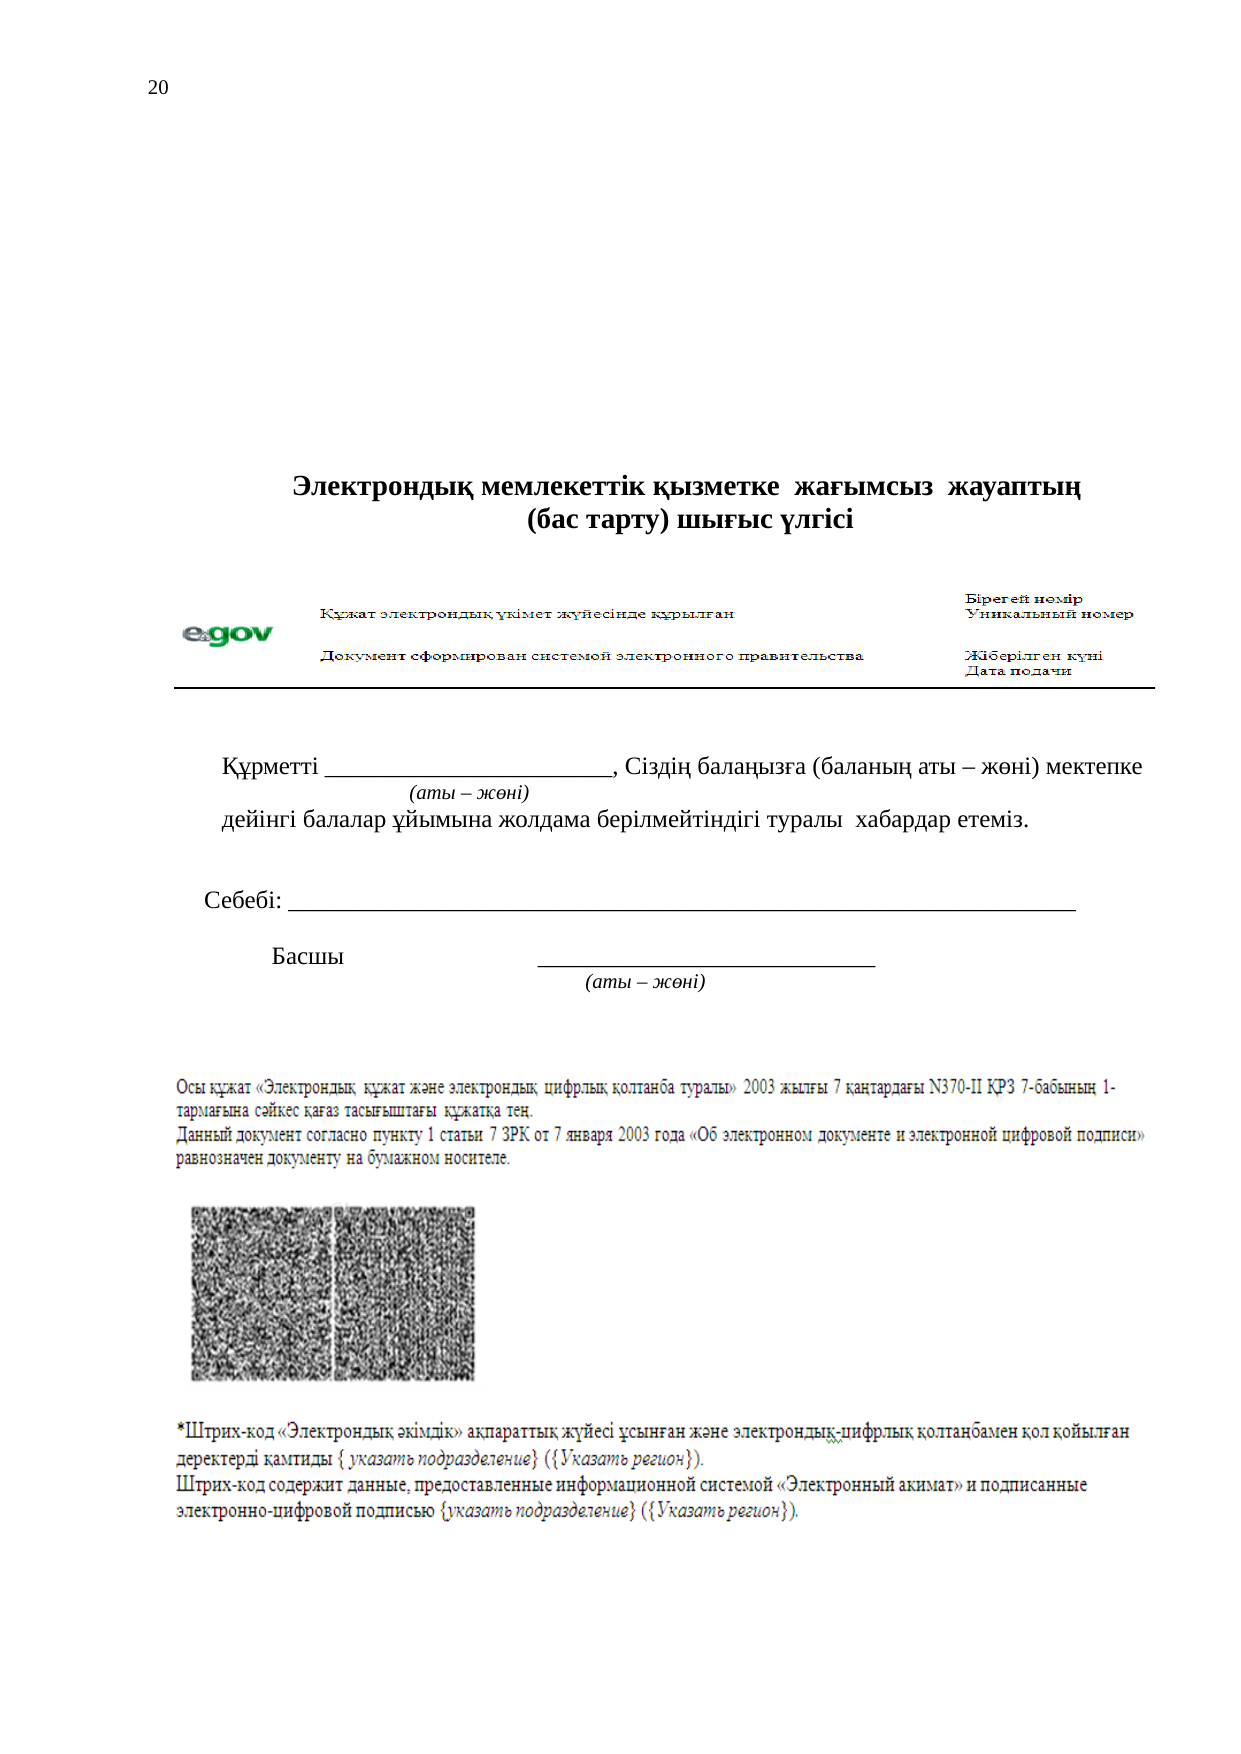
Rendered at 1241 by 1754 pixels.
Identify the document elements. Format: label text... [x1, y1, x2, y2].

text (бас тарту) шығыс үлгісі [148, 502, 1152, 535]
text Электрондық мемлекеттік қызметке жағымсыз жауаптың [148, 468, 1152, 502]
text Құрметті _______________________, Сіздің балаңызға (баланың аты – жөні) мектепке [148, 751, 1152, 780]
text Басшы ___________________________ [148, 941, 1152, 969]
text дейінгі балалар ұйымына жолдама берілмейтіндігі туралы хабардар етеміз. [148, 804, 1152, 833]
text (аты – жөні) [148, 969, 1152, 993]
text (аты – жөні) [148, 780, 1152, 804]
text Себебі: _______________________________________________________________ [148, 886, 1152, 914]
picture [166, 1072, 1154, 1533]
picture [166, 587, 1155, 699]
